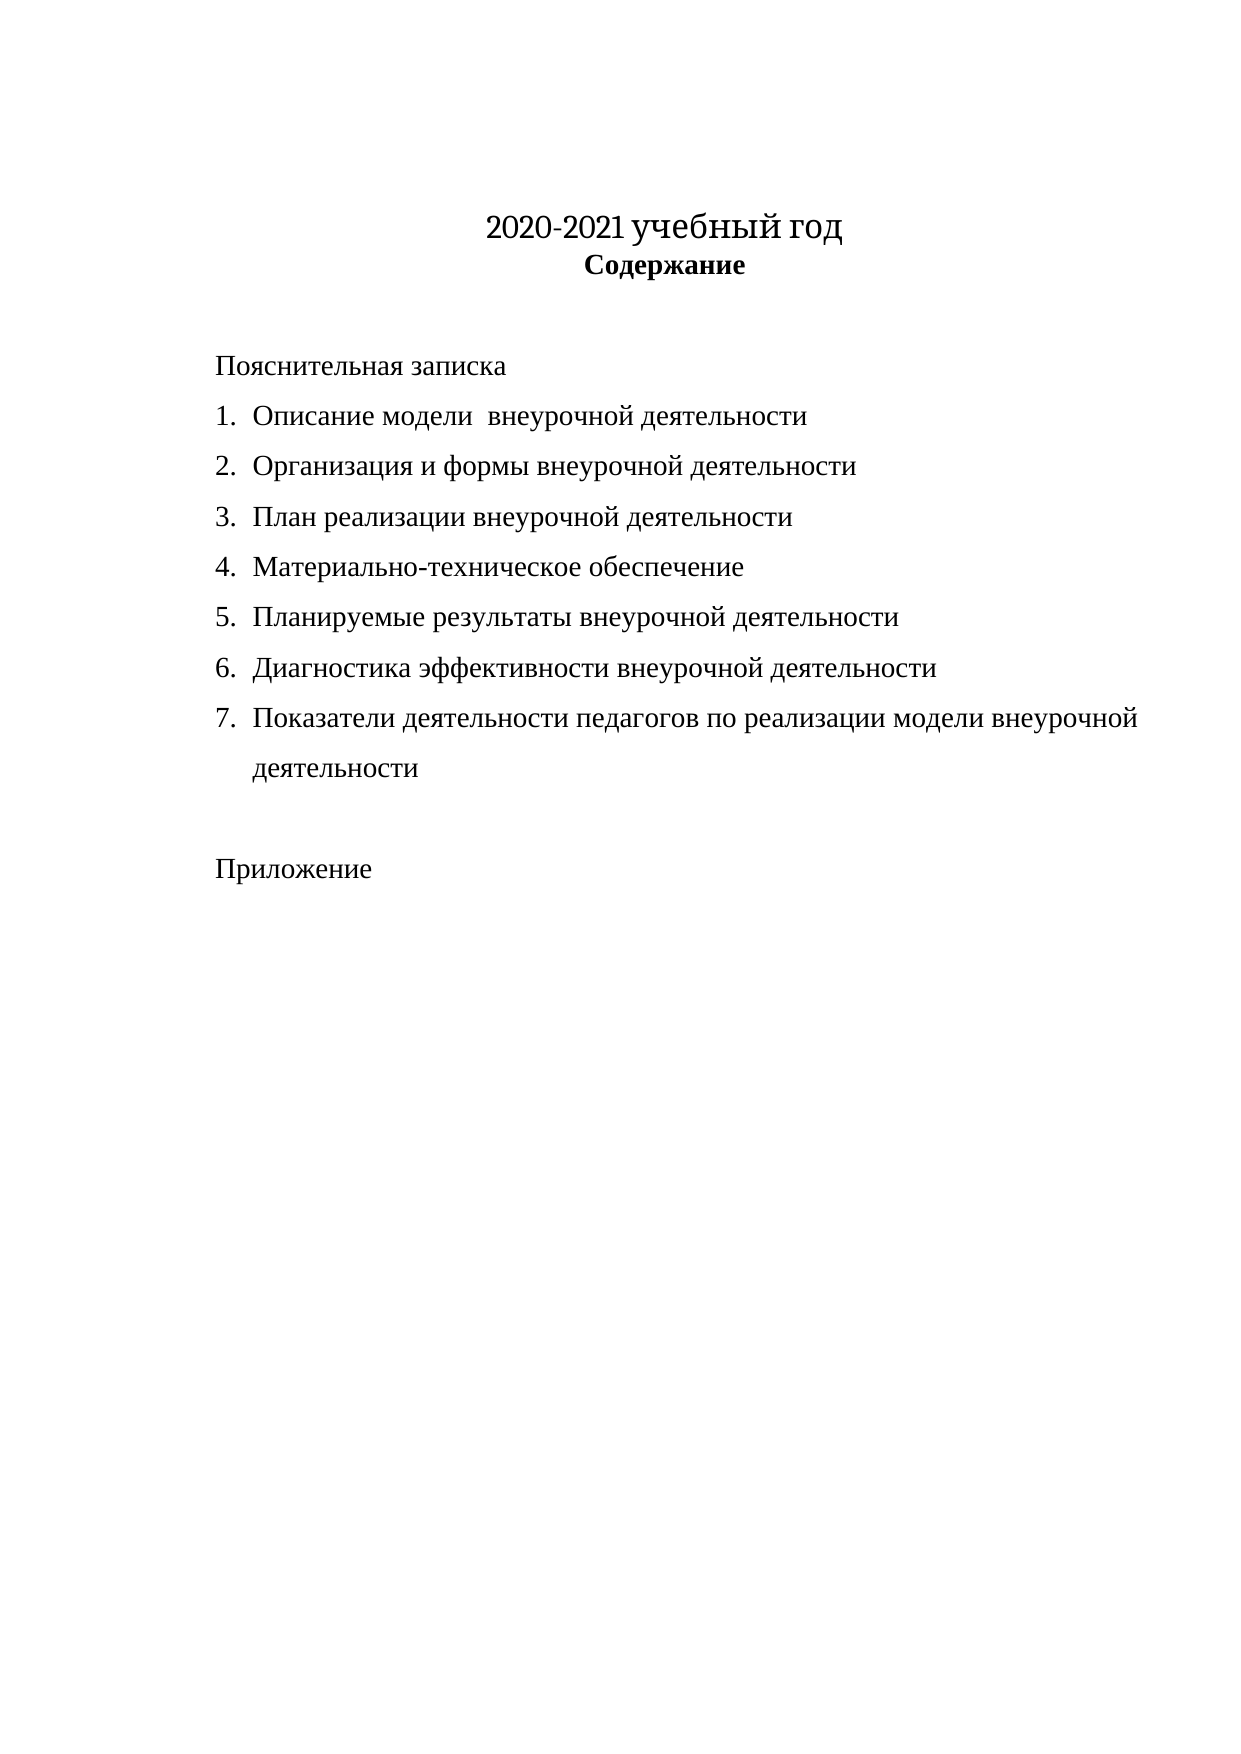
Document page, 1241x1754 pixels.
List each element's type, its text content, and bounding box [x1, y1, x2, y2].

list Планируемые результаты внеурочной деятельности [215, 599, 1152, 633]
list Материально-техническое обеспечение [215, 549, 1152, 583]
text Пояснительная записка [215, 348, 1152, 381]
list Диагностика эффективности внеурочной деятельности [215, 650, 1152, 683]
text Содержание [177, 247, 1152, 281]
list План реализации внеурочной деятельности [215, 499, 1152, 532]
text Приложение [215, 851, 1152, 884]
list Описание модели внеурочной деятельности [215, 398, 1152, 432]
list Показатели деятельности педагогов по реализации модели внеурочной деятельности [215, 700, 1152, 784]
list Организация и формы внеурочной деятельности [215, 448, 1152, 482]
text 2020-2021 учебный год [177, 209, 1152, 247]
